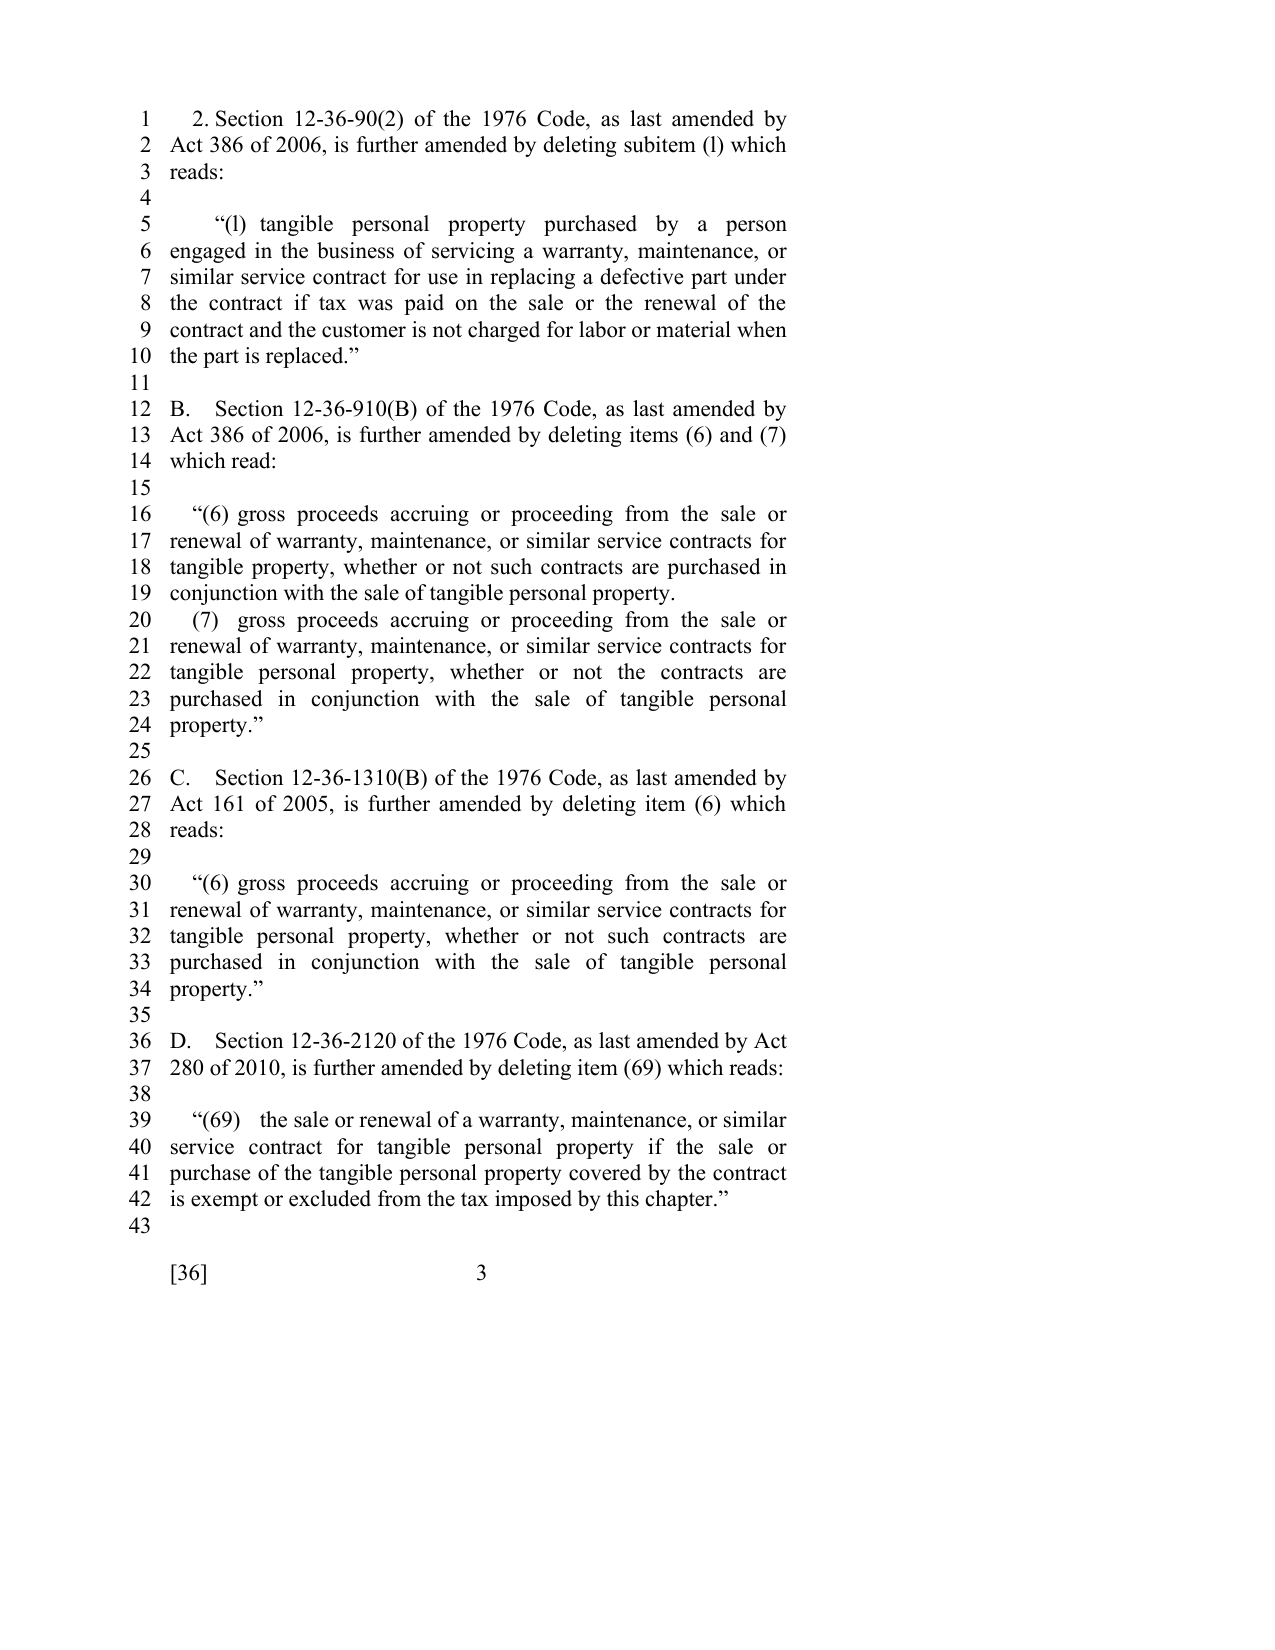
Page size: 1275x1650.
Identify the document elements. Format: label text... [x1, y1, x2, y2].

text “(6) gross proceeds accruing or proceeding from the sale or renewal of warranty, maintenance, or similar service contracts for tangible property, whether or not such contracts are purchased in conjunction with the sale of tangible personal property. [169, 500, 787, 606]
text “(69) the sale or renewal of a warranty, maintenance, or similar service contract for tangible personal property if the sale or purchase of the tangible personal property covered by the contract is exempt or excluded from the tax imposed by this chapter.” [169, 1106, 787, 1212]
text D. Section 12-36-2120 of the 1976 Code, as last amended by Act 280 of 2010, is further amended by deleting item (69) which reads: [169, 1027, 787, 1080]
text (7) gross proceeds accruing or proceeding from the sale or renewal of warranty, maintenance, or similar service contracts for tangible personal property, whether or not the contracts are purchased in conjunction with the sale of tangible personal property.” [169, 606, 787, 737]
text B. Section 12-36-910(B) of the 1976 Code, as last amended by Act 386 of 2006, is further amended by deleting items (6) and (7) which read: [169, 395, 787, 474]
text “(l) tangible personal property purchased by a person engaged in the business of servicing a warranty, maintenance, or similar service contract for use in replacing a defective part under the contract if tax was paid on the sale or the renewal of the contract and the customer is not charged for labor or material when the part is replaced.” [169, 210, 787, 368]
text “(6) gross proceeds accruing or proceeding from the sale or renewal of warranty, maintenance, or similar service contracts for tangible personal property, whether or not such contracts are purchased in conjunction with the sale of tangible personal property.” [169, 869, 787, 1001]
text 2. Section 12-36-90(2) of the 1976 Code, as last amended by Act 386 of 2006, is further amended by deleting subitem (l) which reads: [169, 105, 787, 184]
text C. Section 12-36-1310(B) of the 1976 Code, as last amended by Act 161 of 2005, is further amended by deleting item (6) which reads: [169, 764, 787, 843]
